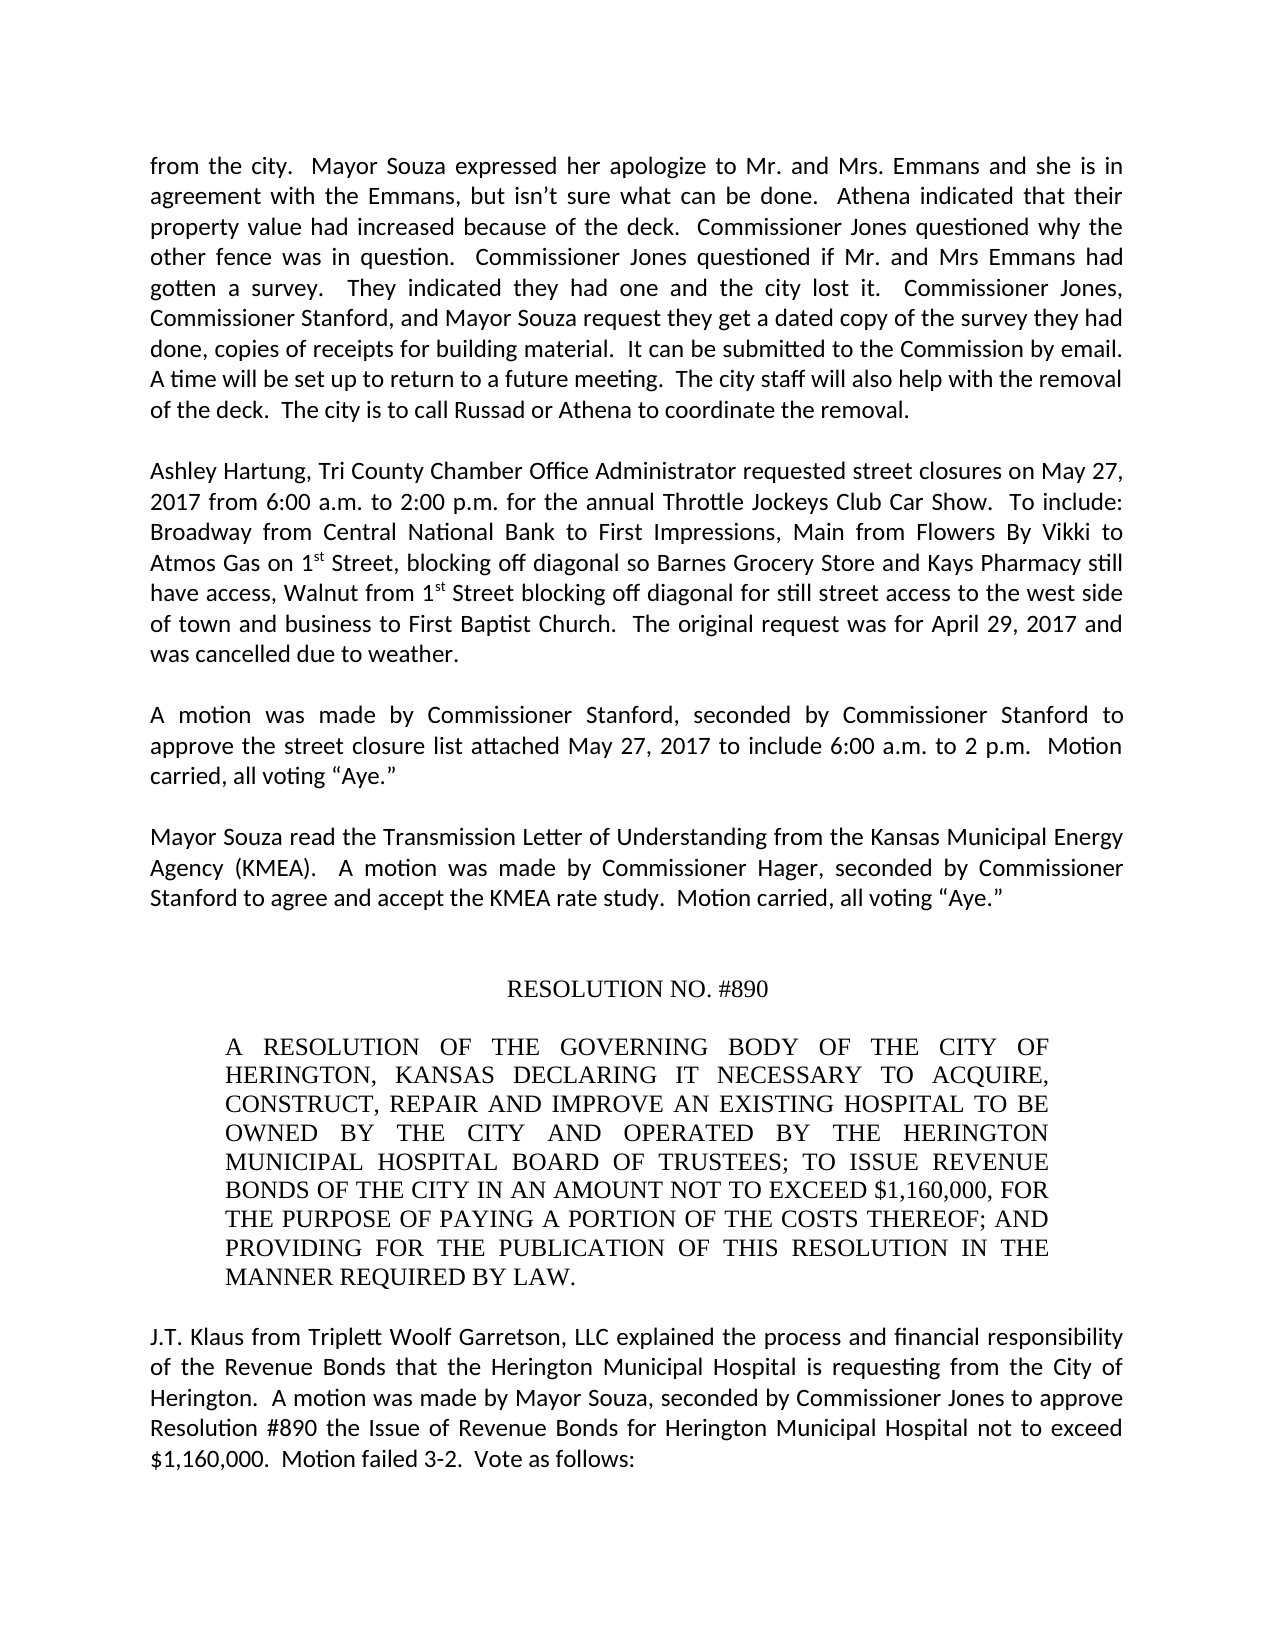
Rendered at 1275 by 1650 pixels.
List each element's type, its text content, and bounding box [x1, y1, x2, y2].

text A RESOLUTION OF THE GOVERNING BODY OF THE CITY OF HERINGTON, KANSAS DECLARING IT NECESSARY TO ACQUIRE, CONSTRUCT, REPAIR AND IMPROVE AN EXISTING HOSPITAL TO BE OWNED BY THE CITY AND OPERATED BY THE HERINGTON MUNICIPAL HOSPITAL BOARD OF TRUSTEES; TO ISSUE REVENUE BONDS OF THE CITY IN AN AMOUNT NOT TO EXCEED $1,160,000, FOR THE PURPOSE OF PAYING A PORTION OF THE COSTS THEREOF; AND PROVIDING FOR THE PUBLICATION OF THIS RESOLUTION IN THE MANNER REQUIRED BY LAW. [225, 1032, 1050, 1290]
text J.T. Klaus from Triplett Woolf Garretson, LLC explained the process and financial responsibility of the Revenue Bonds that the Herington Municipal Hospital is requesting from the City of Herington. A motion was made by Mayor Souza, seconded by Commissioner Jones to approve Resolution #890 the Issue of Revenue Bonds for Herington Municipal Hospital not to exceed $1,160,000. Motion failed 3-2. Vote as follows: [150, 1321, 1125, 1473]
text Ashley Hartung, Tri County Chamber Office Administrator requested street closures on May 27, 2017 from 6:00 a.m. to 2:00 p.m. for the annual Throttle Jockeys Club Car Show. To include: Broadway from Central National Bank to First Impressions, Main from Flowers By Vikki to Atmos Gas on 1st Street, blocking off diagonal so Barnes Grocery Store and Kays Pharmacy still have access, Walnut from 1st Street blocking off diagonal for still street access to the west side of town and business to First Baptist Church. The original request was for April 29, 2017 and was cancelled due to weather. [150, 455, 1125, 669]
text RESOLUTION NO. #890 [150, 974, 1125, 1003]
text A motion was made by Commissioner Stanford, seconded by Commissioner Stanford to approve the street closure list attached May 27, 2017 to include 6:00 a.m. to 2 p.m. Motion carried, all voting “Aye.” [150, 699, 1125, 791]
text Mayor Souza read the Transmission Letter of Understanding from the Kansas Municipal Energy Agency (KMEA). A motion was made by Commissioner Hager, seconded by Commissioner Stanford to agree and accept the KMEA rate study. Motion carried, all voting “Aye.” [150, 821, 1125, 913]
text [150, 150, 1125, 425]
